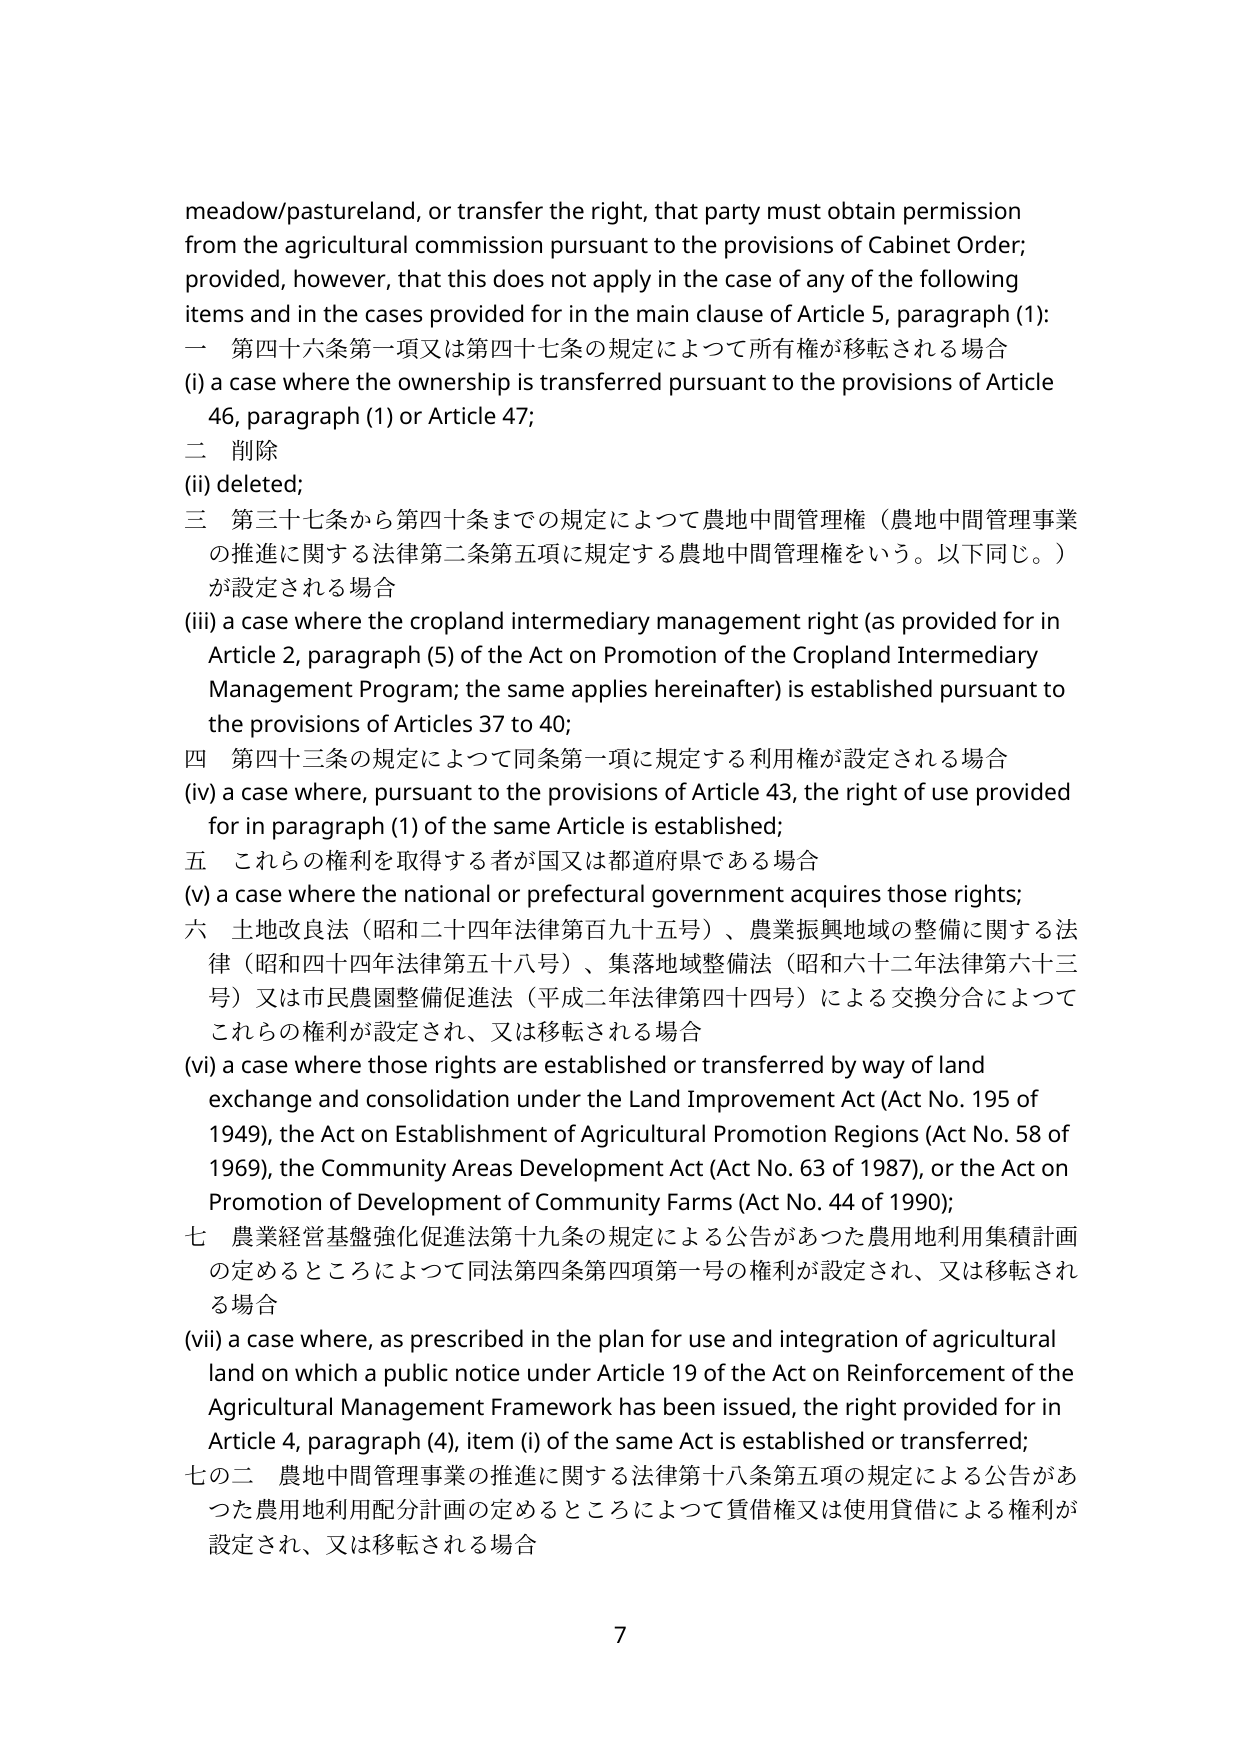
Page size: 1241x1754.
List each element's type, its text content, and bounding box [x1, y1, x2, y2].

text 二 削除 [184, 433, 1079, 467]
text 一 第四十六条第一項又は第四十七条の規定によつて所有権が移転される場合 [184, 330, 1079, 364]
text (i) a case where the ownership is transferred pursuant to the provisions of Article 46, paragraph (1) or Article 47; [184, 364, 1079, 433]
text 七の二 農地中間管理事業の推進に関する法律第十八条第五項の規定による公告があつた農用地利用配分計画の定めるところによつて賃借権又は使用貸借による権利が設定され、又は移転される場合 [184, 1458, 1079, 1560]
text 三 第三十七条から第四十条までの規定によつて農地中間管理権（農地中間管理事業の推進に関する法律第二条第五項に規定する農地中間管理権をいう。以下同じ。）が設定される場合 [184, 501, 1079, 604]
text 四 第四十三条の規定によつて同条第一項に規定する利用権が設定される場合 [184, 740, 1079, 774]
text (ii) deleted; [184, 467, 1079, 501]
text 七 農業経営基盤強化促進法第十九条の規定による公告があつた農用地利用集積計画の定めるところによつて同法第四条第四項第一号の権利が設定され、又は移転される場合 [184, 1219, 1079, 1321]
text (vi) a case where those rights are established or transferred by way of land exchange and consolidation under the Land Improvement Act (Act No. 195 of 1949), the Act on Establishment of Agricultural Promotion Regions (Act No. 58 of 1969), the Community Areas Development Act (Act No. 63 of 1987), or the Act on Promotion of Development of Community Farms (Act No. 44 of 1990); [184, 1048, 1079, 1219]
text 五 これらの権利を取得する者が国又は都道府県である場合 [184, 843, 1079, 877]
text (iv) a case where, pursuant to the provisions of Article 43, the right of use provided for in paragraph (1) of the same Article is established; [184, 774, 1079, 843]
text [161, 194, 1079, 330]
text (v) a case where the national or prefectural government acquires those rights; [184, 877, 1079, 911]
text (vii) a case where, as prescribed in the plan for use and integration of agricultural land on which a public notice under Article 19 of the Act on Reinforcement of the Agricultural Management Framework has been issued, the right provided for in Article 4, paragraph (4), item (i) of the same Act is established or transferred; [184, 1321, 1079, 1458]
text (iii) a case where the cropland intermediary management right (as provided for in Article 2, paragraph (5) of the Act on Promotion of the Cropland Intermediary Management Program; the same applies hereinafter) is established pursuant to the provisions of Articles 37 to 40; [184, 604, 1079, 740]
text 六 土地改良法（昭和二十四年法律第百九十五号）、農業振興地域の整備に関する法律（昭和四十四年法律第五十八号）、集落地域整備法（昭和六十二年法律第六十三号）又は市民農園整備促進法（平成二年法律第四十四号）による交換分合によつてこれらの権利が設定され、又は移転される場合 [184, 911, 1079, 1048]
